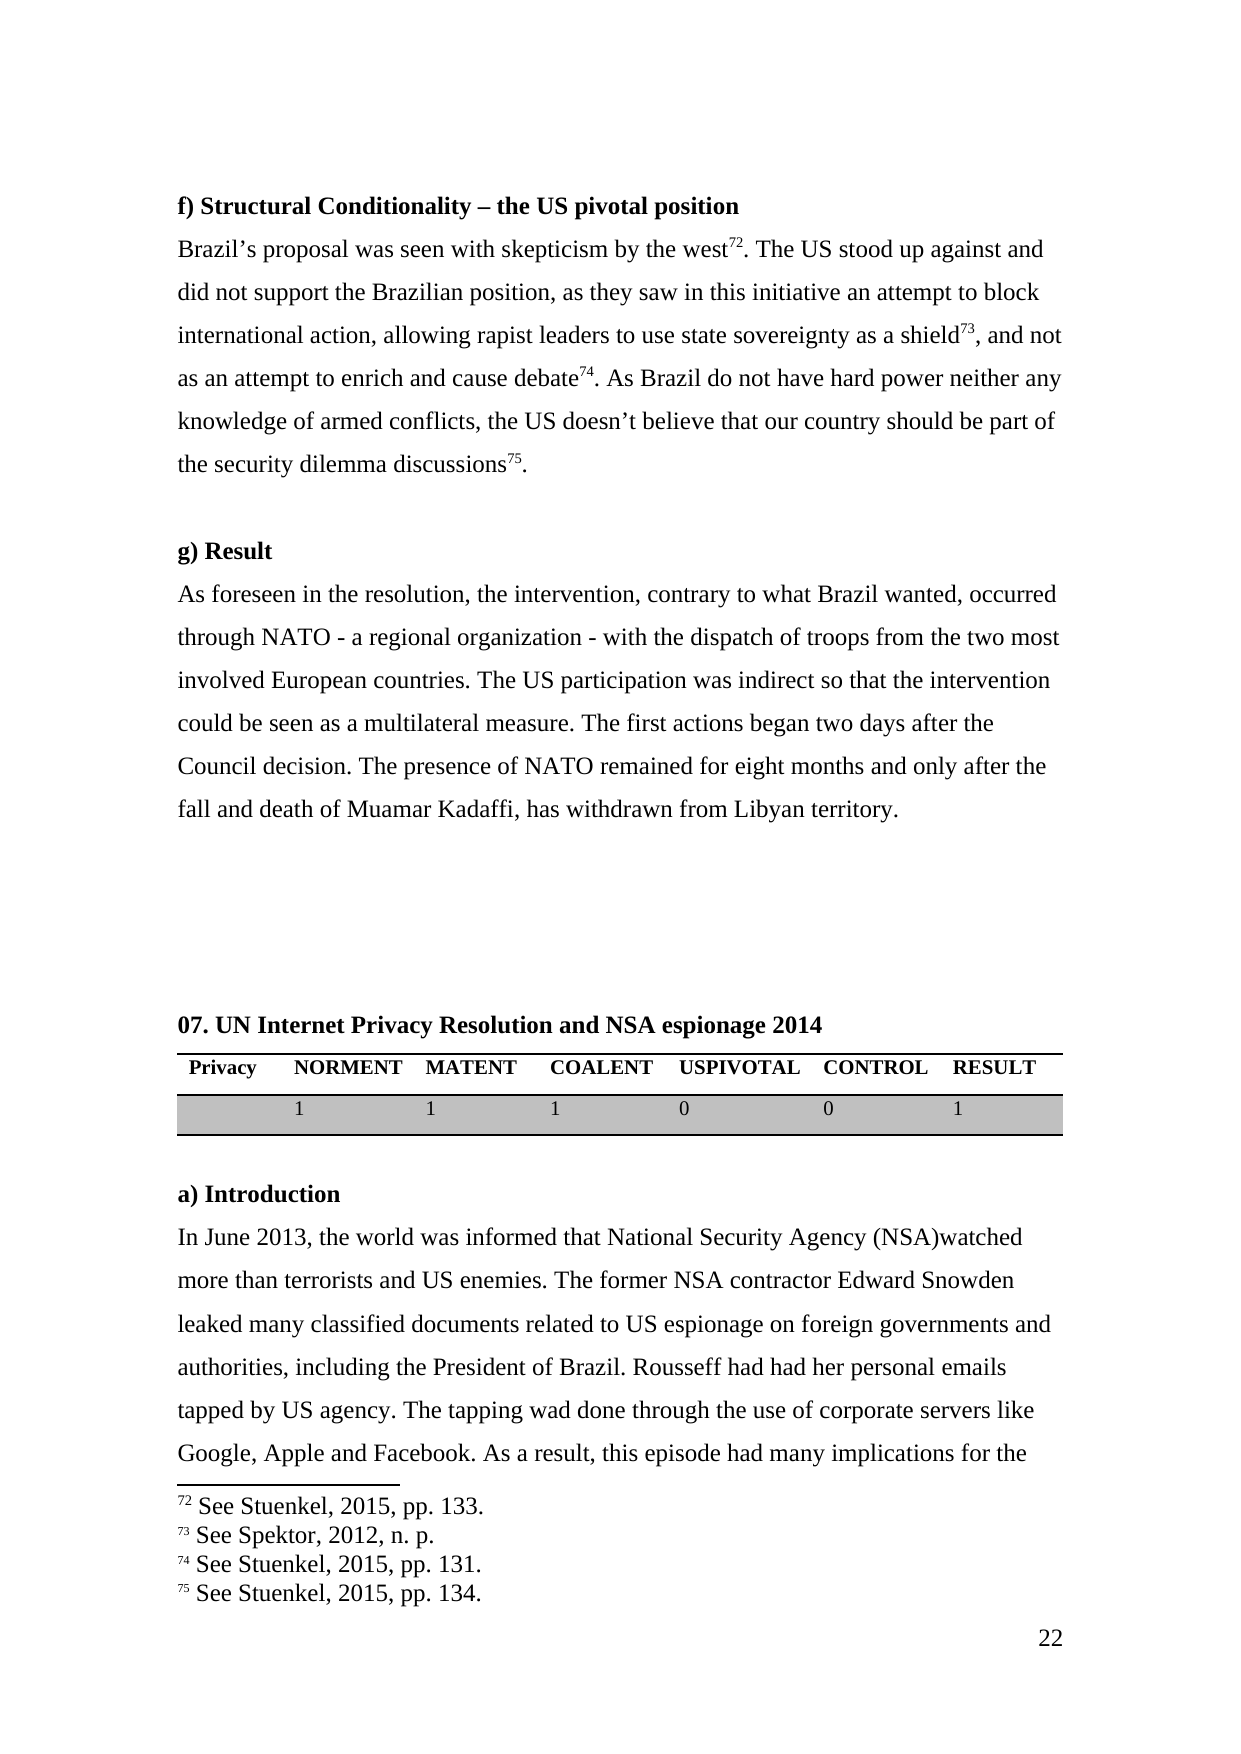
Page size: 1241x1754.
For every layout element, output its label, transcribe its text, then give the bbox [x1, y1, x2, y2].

text 07. UN Internet Privacy Resolution and NSA espionage 2014 [177, 1010, 1063, 1039]
table_cell 1 [414, 1096, 539, 1134]
table_header USPIVOTAL [668, 1055, 812, 1094]
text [177, 1222, 1063, 1467]
table_header COALENT [539, 1055, 668, 1094]
table_header CONTROL [812, 1055, 941, 1094]
list g) Result [177, 536, 1063, 564]
table_cell [177, 1096, 283, 1134]
table_cell 0 [812, 1096, 941, 1134]
text As foreseen in the resolution, the intervention, contrary to what Brazil wanted, occurred through NATO - a regional organization - with the dispatch of troops from the two most involved European countries. The US participation was indirect so that the intervention could be seen as a multilateral measure. The first actions began two days after the Council decision. The presence of NATO remained for eight months and only after the fall and death of Muamar Kadaffi, has withdrawn from Libyan territory. [177, 579, 1063, 823]
table_header MATENT [414, 1055, 539, 1094]
table_cell 0 [668, 1096, 812, 1134]
text a) Introduction [177, 1179, 1063, 1208]
list f) Structural Conditionality – the US pivotal position [177, 191, 1063, 219]
table_header RESULT [941, 1055, 1063, 1094]
text Brazil’s proposal was seen with skepticism by the west. The US stood up against and did not support the Brazilian position, as they saw in this initiative an attempt to block international action, allowing rapist leaders to use state sovereignty as a shield, and not as an attempt to enrich and cause debate. As Brazil do not have hard power neither any knowledge of armed conflicts, the US doesn’t believe that our country should be part of the security dilemma discussions. [177, 234, 1063, 478]
table_header NORMENT [283, 1055, 414, 1094]
table_header Privacy [177, 1055, 283, 1094]
table_cell 1 [539, 1096, 668, 1134]
table_cell 1 [941, 1096, 1063, 1134]
table_cell 1 [283, 1096, 414, 1134]
